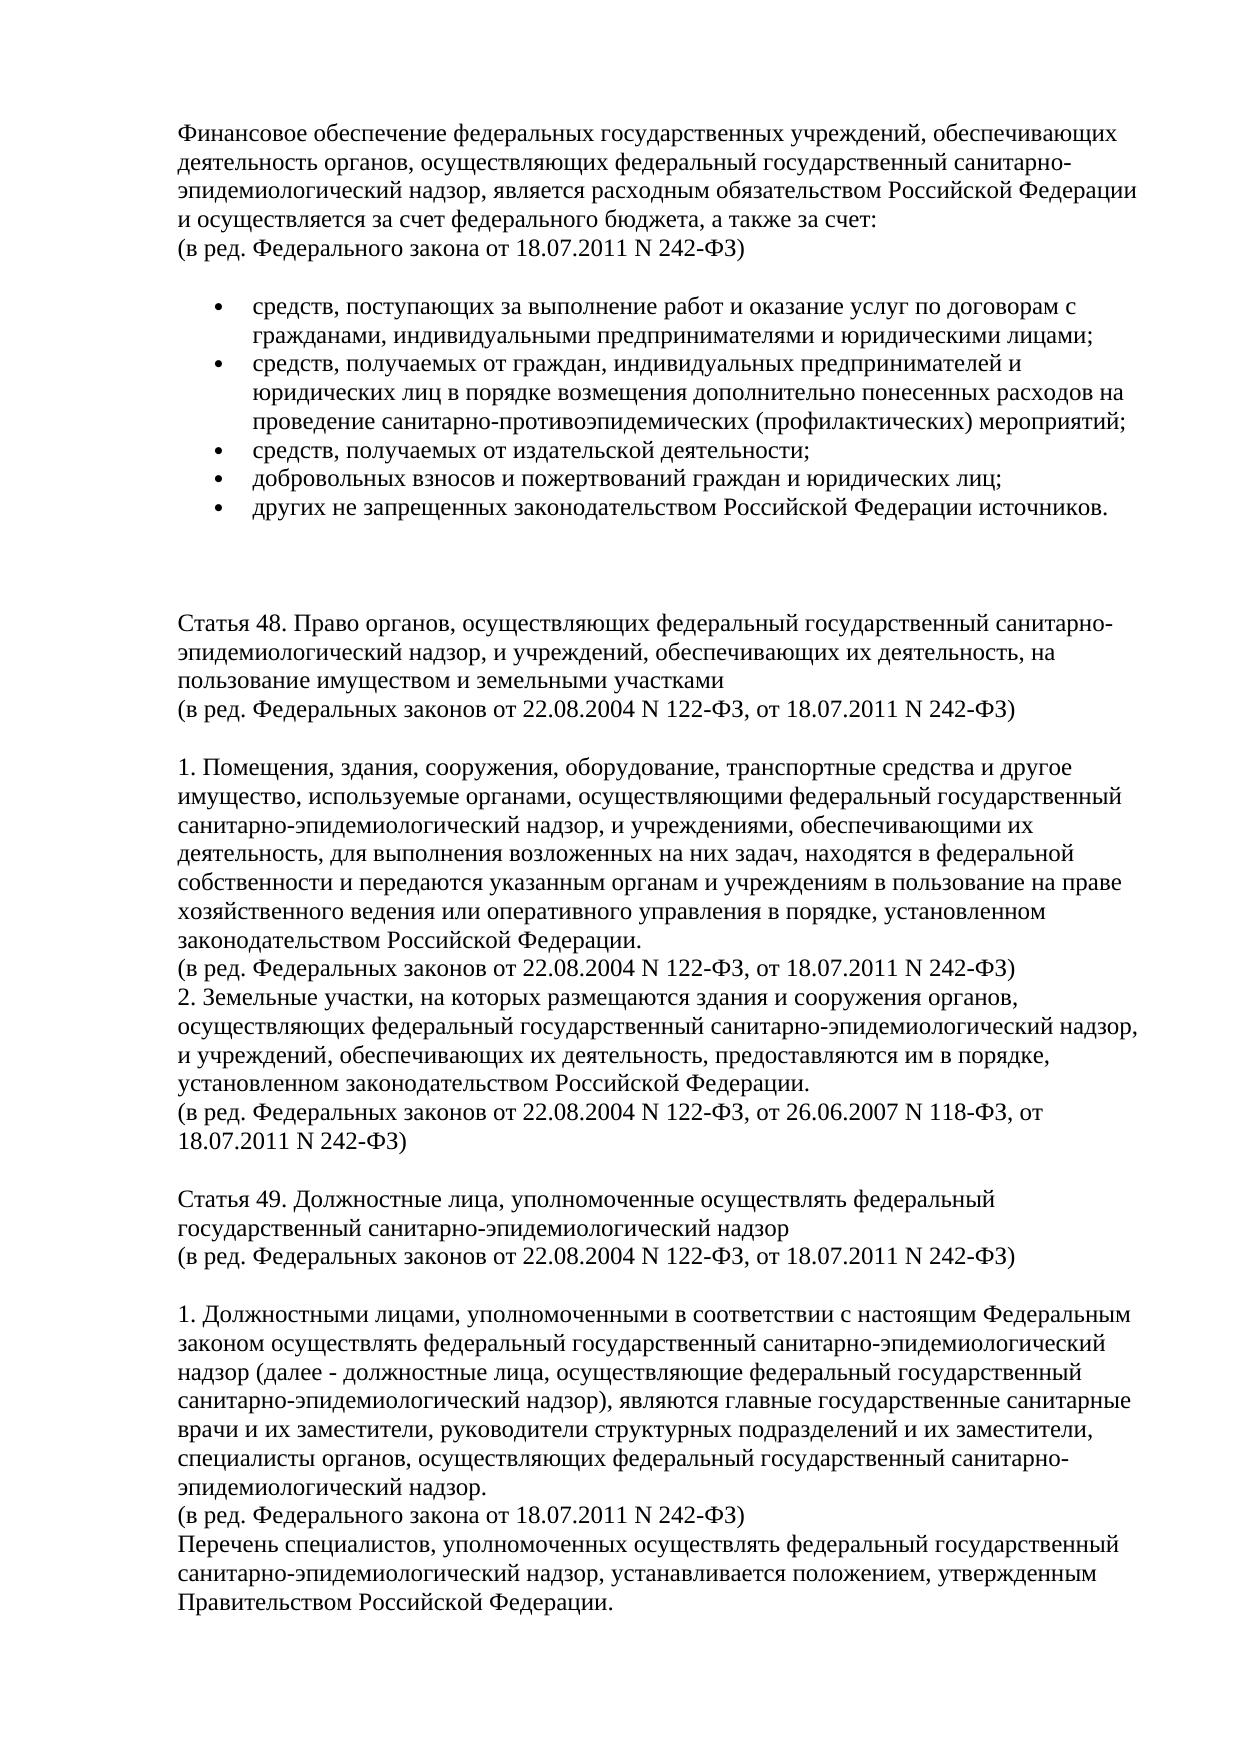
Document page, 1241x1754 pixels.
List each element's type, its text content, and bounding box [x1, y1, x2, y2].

list средств, получаемых от граждан, индивидуальных предпринимателей и юридических лиц в порядке возмещения дополнительно понесенных расходов на проведение санитарно-противоэпидемических (профилактических) мероприятий; [215, 348, 1152, 435]
list других не запрещенных законодательством Российской Федерации источников. [215, 492, 1152, 521]
list средств, поступающих за выполнение работ и оказание услуг по договорам с гражданами, индивидуальными предпринимателями и юридическими лицами; [215, 291, 1152, 348]
text Финансовое обеспечение федеральных государственных учреждений, обеспечивающих деятельность органов, осуществляющих федеральный государственный санитарно-эпидемиологический надзор, является расходным обязательством Российской Федерации и осуществляется за счет федерального бюджета, а также за счет: (в ред. Федерального закона от 18.07.2011 N 242-ФЗ) [177, 118, 1152, 262]
text 1. Помещения, здания, сооружения, оборудование, транспортные средства и другое имущество, используемые органами, осуществляющими федеральный государственный санитарно-эпидемиологический надзор, и учреждениями, обеспечивающими их деятельность, для выполнения возложенных на них задач, находятся в федеральной собственности и передаются указанным органам и учреждениям в пользование на праве хозяйственного ведения или оперативного управления в порядке, установленном законодательством Российской Федерации. (в ред. Федеральных законов от 22.08.2004 N 122-ФЗ, от 18.07.2011 N 242-ФЗ) 2. Земельные участки, на которых размещаются здания и сооружения органов, осуществляющих федеральный государственный санитарно-эпидемиологический надзор, и учреждений, обеспечивающих их деятельность, предоставляются им в порядке, установленном законодательством Российской Федерации. (в ред. Федеральных законов от 22.08.2004 N 122-ФЗ, от 26.06.2007 N 118-ФЗ, от 18.07.2011 N 242-ФЗ) [177, 752, 1152, 1155]
text Статья 48. Право органов, осуществляющих федеральный государственный санитарно-эпидемиологический надзор, и учреждений, обеспечивающих их деятельность, на пользование имуществом и земельными участками (в ред. Федеральных законов от 22.08.2004 N 122-ФЗ, от 18.07.2011 N 242-ФЗ) [177, 608, 1152, 723]
text Статья 49. Должностные лица, уполномоченные осуществлять федеральный государственный санитарно-эпидемиологический надзор (в ред. Федеральных законов от 22.08.2004 N 122-ФЗ, от 18.07.2011 N 242-ФЗ) [177, 1184, 1152, 1270]
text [177, 1299, 1152, 1616]
list средств, получаемых от издательской деятельности; [215, 435, 1152, 463]
list добровольных взносов и пожертвований граждан и юридических лиц; [215, 463, 1152, 492]
